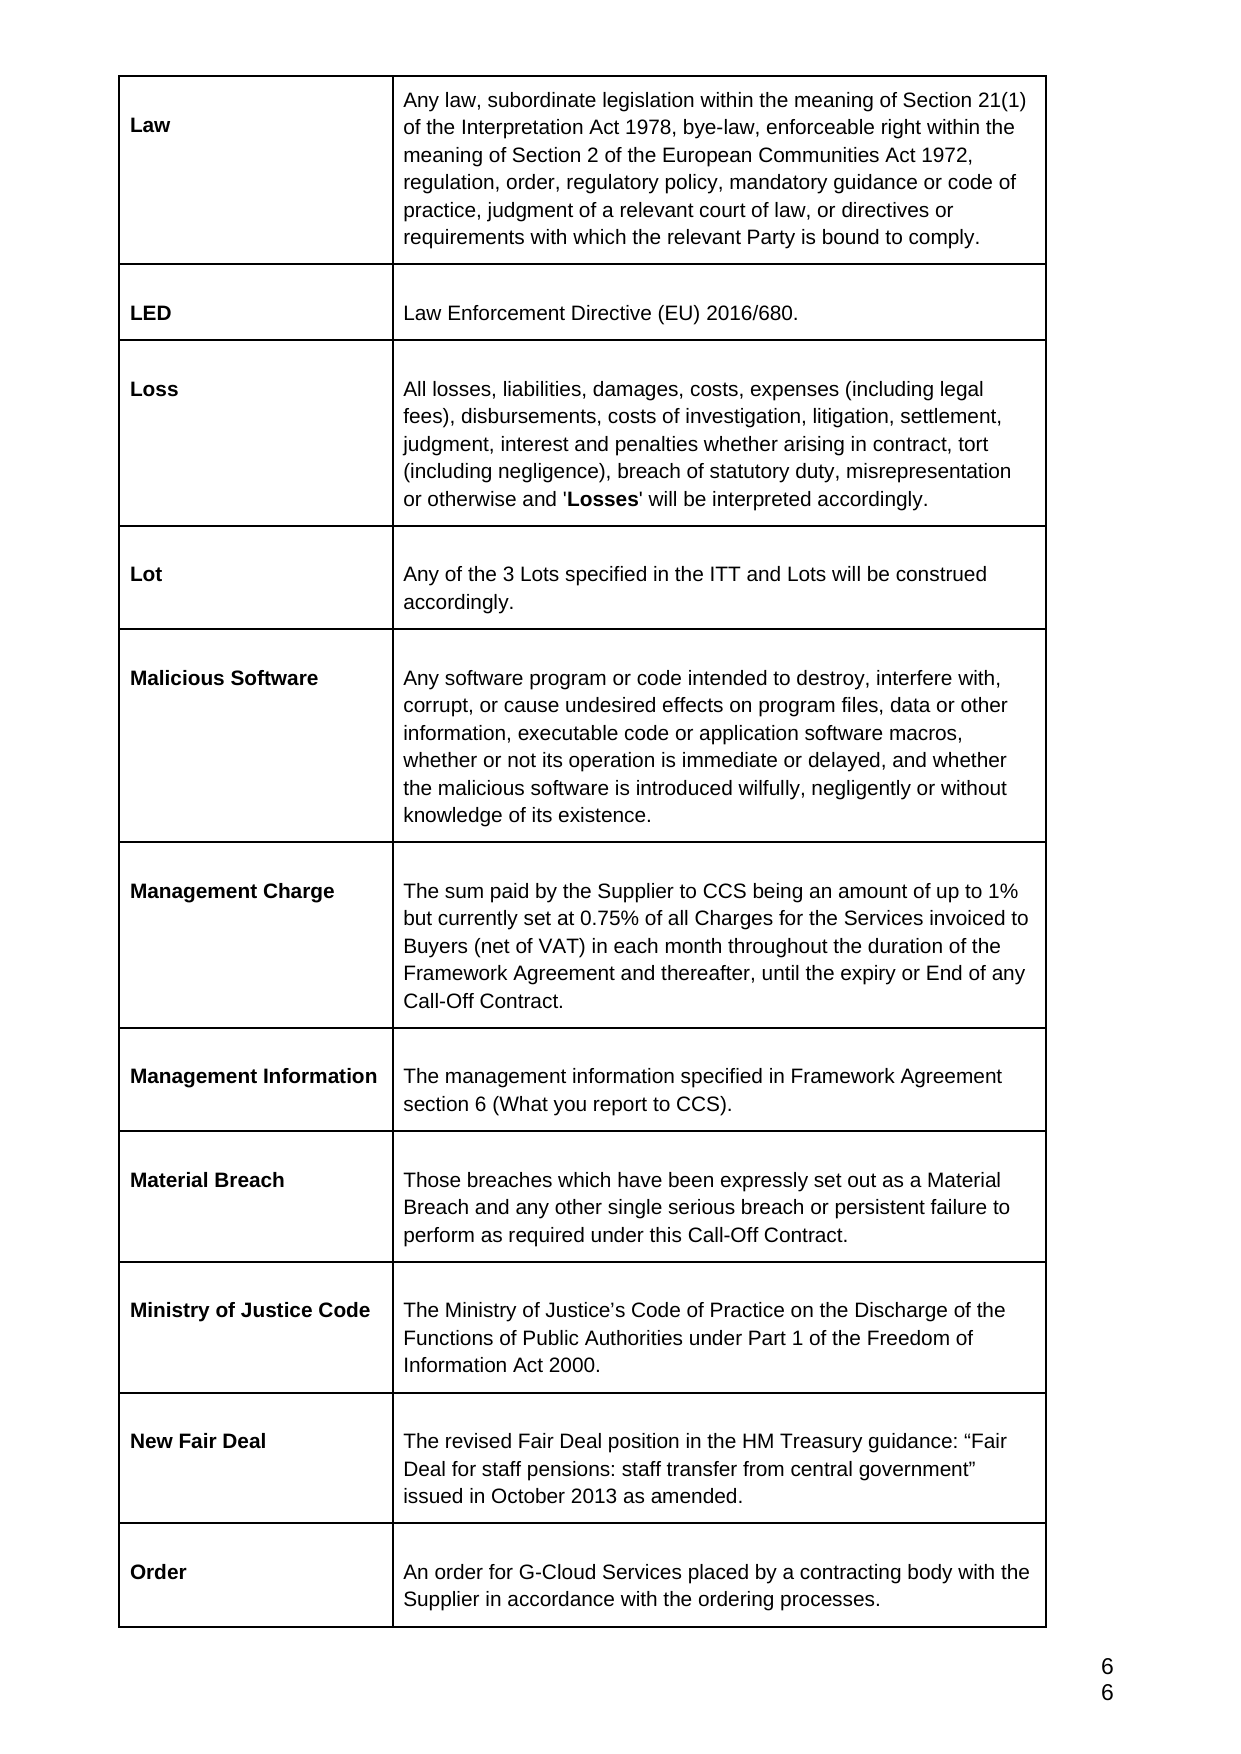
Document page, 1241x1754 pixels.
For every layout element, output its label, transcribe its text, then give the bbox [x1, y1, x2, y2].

table_cell Any of the 3 Lots specified in the ITT and Lots will be construed accordingly. [394, 527, 1045, 628]
table_cell The sum paid by the Supplier to CCS being an amount of up to 1% but currently set at 0.75% of all Charges for the Services invoiced to Buyers (net of VAT) in each month throughout the duration of the Framework Agreement and thereafter, until the expiry or End of any Call-Off Contract. [394, 843, 1045, 1027]
table_cell Lot [120, 527, 392, 628]
table_cell The Ministry of Justice’s Code of Practice on the Discharge of the Functions of Public Authorities under Part 1 of the Freedom of Information Act 2000. [394, 1263, 1045, 1392]
table_cell Material Breach [120, 1132, 392, 1261]
table_cell Management Charge [120, 843, 392, 1027]
table_cell Ministry of Justice Code [120, 1263, 392, 1392]
table_cell All losses, liabilities, damages, costs, expenses (including legal fees), disbursements, costs of investigation, litigation, settlement, judgment, interest and penalties whether arising in contract, tort (including negligence), breach of statutory duty, misrepresentation or otherwise and 'Losses' will be interpreted accordingly. [394, 341, 1045, 525]
table_cell Those breaches which have been expressly set out as a Material Breach and any other single serious breach or persistent failure to perform as required under this Call-Off Contract. [394, 1132, 1045, 1261]
table_cell Malicious Software [120, 630, 392, 841]
table_cell Any software program or code intended to destroy, interfere with, corrupt, or cause undesired effects on program files, data or other information, executable code or application software macros, whether or not its operation is immediate or delayed, and whether the malicious software is introduced wilfully, negligently or without knowledge of its existence. [394, 630, 1045, 841]
table_cell New Fair Deal [120, 1394, 392, 1522]
table_cell Law [120, 77, 392, 263]
table_cell The revised Fair Deal position in the HM Treasury guidance: “Fair Deal for staff pensions: staff transfer from central government” issued in October 2013 as amended. [394, 1394, 1045, 1522]
table_cell The management information specified in Framework Agreement section 6 (What you report to CCS). [394, 1029, 1045, 1130]
table_cell Loss [120, 341, 392, 525]
table_cell LED [120, 265, 392, 339]
table_cell Order [120, 1524, 392, 1626]
table_cell Any law, subordinate legislation within the meaning of Section 21(1) of the Interpretation Act 1978, bye-law, enforceable right within the meaning of Section 2 of the European Communities Act 1972, regulation, order, regulatory policy, mandatory guidance or code of practice, judgment of a relevant court of law, or directives or requirements with which the relevant Party is bound to comply. [394, 77, 1045, 263]
table_cell Management Information [120, 1029, 392, 1130]
table_cell An order for G-Cloud Services placed by a contracting body with the Supplier in accordance with the ordering processes. [394, 1524, 1045, 1626]
table_cell Law Enforcement Directive (EU) 2016/680. [394, 265, 1045, 339]
